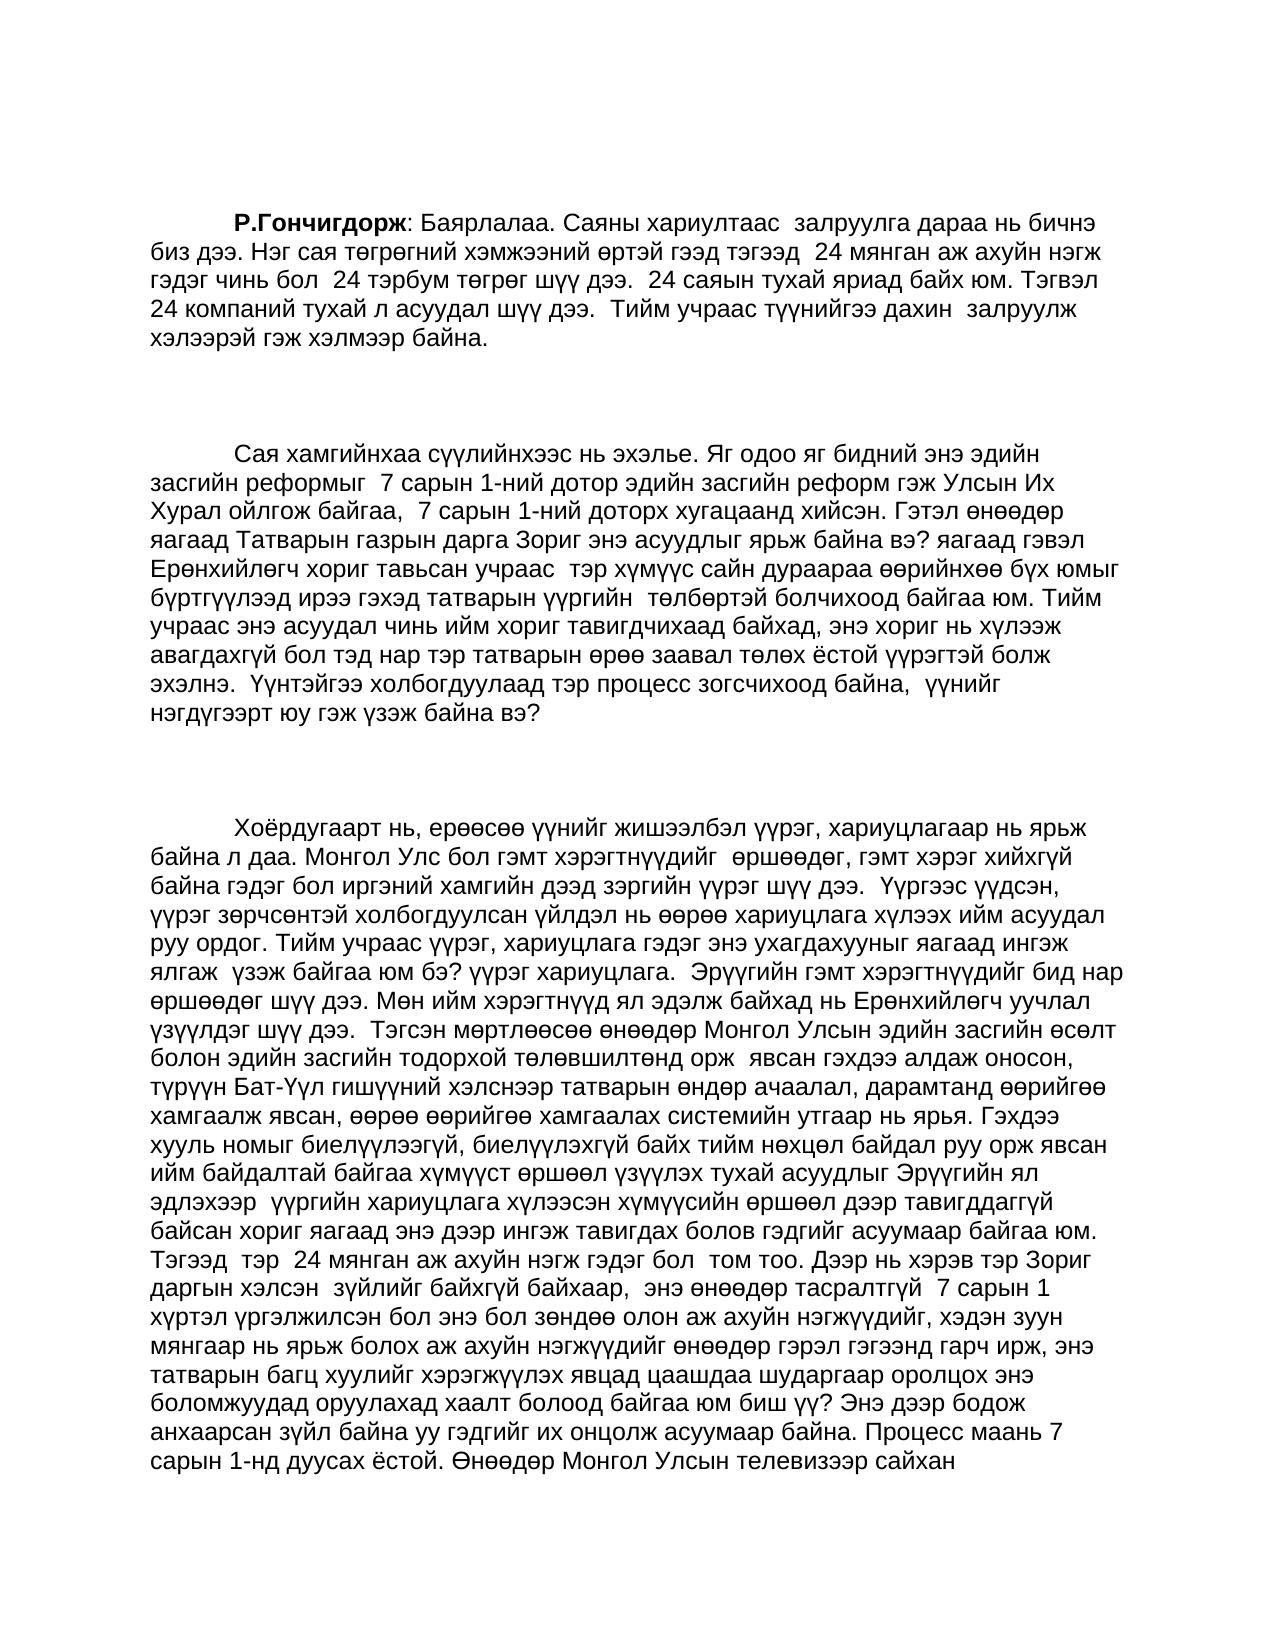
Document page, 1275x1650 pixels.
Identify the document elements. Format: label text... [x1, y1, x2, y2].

text Сая хамгийнхаа сүүлийнхээс нь эхэлье. Яг одоо яг бидний энэ эдийн засгийн реформыг 7 сарын 1-ний дотор эдийн засгийн реформ гэж Улсын Их Хурал ойлгож байгаа, 7 сарын 1-ний доторх хугацаанд хийсэн. Гэтэл өнөөдөр яагаад Татварын газрын дарга Зориг энэ асуудлыг ярьж байна вэ? яагаад гэвэл Ерөнхийлөгч хориг тавьсан учраас тэр хүмүүс сайн дураараа өөрийнхөө бүх юмыг бүртгүүлээд ирээ гэхэд татварын үүргийн төлбөртэй болчихоод байгаа юм. Тийм учраас энэ асуудал чинь ийм хориг тавигдчихаад байхад, энэ хориг нь хүлээж авагдахгүй бол тэд нар тэр татварын өрөө заавал төлөх ёстой үүрэгтэй болж эхэлнэ. Үүнтэйгээ холбогдуулаад тэр процесс зогсчихоод байна, үүнийг нэгдүгээрт юу гэж үзэж байна вэ? [150, 439, 1125, 726]
text Р.Гончигдорж: Баярлалаа. Саяны хариултаас залруулга дараа нь бичнэ биз дээ. Нэг сая төгрөгний хэмжээний өртэй гээд тэгээд 24 мянган аж ахуйн нэгж гэдэг чинь бол 24 тэрбум төгрөг шүү дээ. 24 саяын тухай яриад байх юм. Тэгвэл 24 компаний тухай л асуудал шүү дээ. Тийм учраас түүнийгээ дахин залруулж хэлээрэй гэж хэлмээр байна. [150, 208, 1125, 352]
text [150, 813, 1125, 1474]
